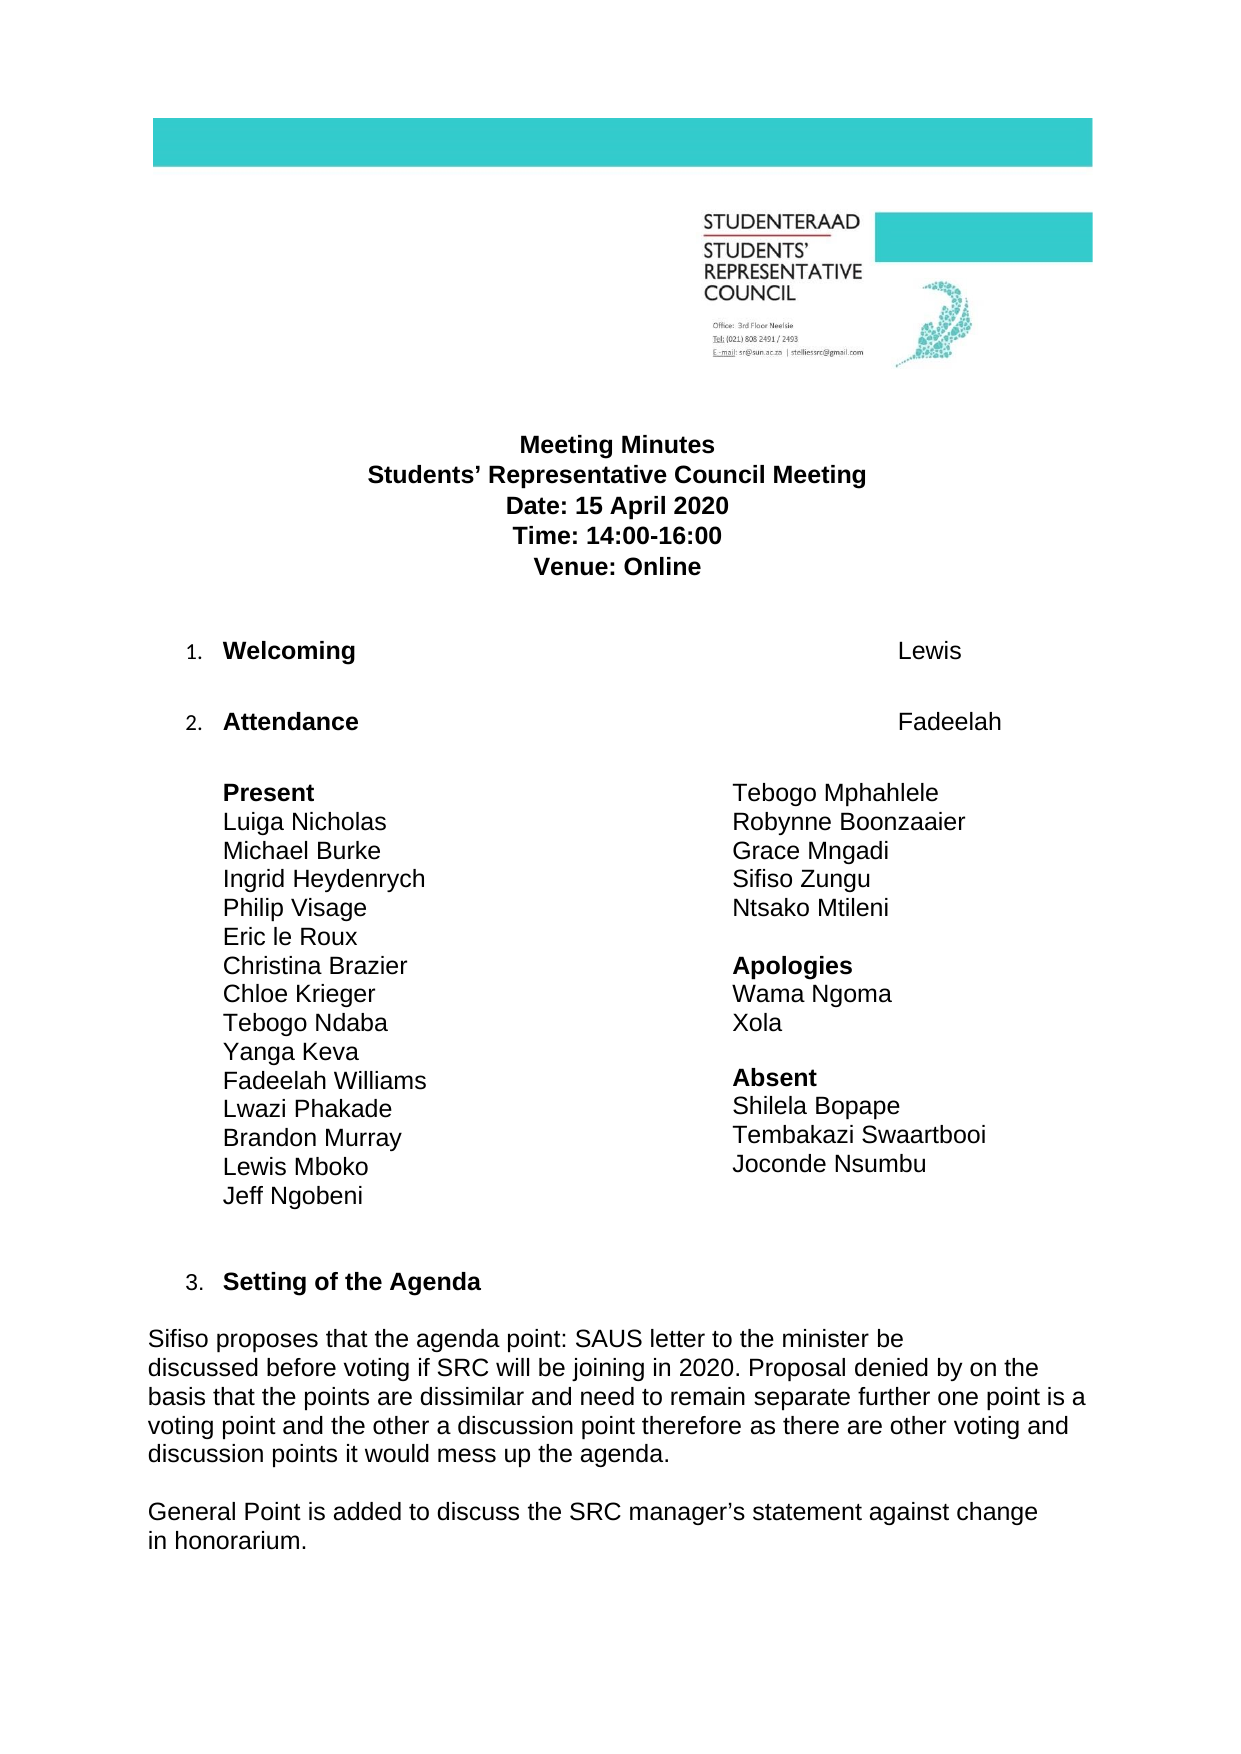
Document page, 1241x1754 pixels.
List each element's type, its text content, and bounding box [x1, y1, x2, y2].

text Tebogo Ndaba [223, 1008, 583, 1037]
text Michael Burke [223, 836, 583, 864]
text Xola [732, 1008, 1092, 1037]
text Tebogo Mphahlele [732, 778, 1092, 807]
picture [153, 118, 1093, 401]
text Tembakazi Swaartbooi [732, 1120, 1092, 1149]
text Ntsako Mtileni [732, 893, 1092, 922]
text Ingrid Heydenrych [223, 864, 583, 893]
text Students’ Representative Council Meeting [148, 460, 1087, 489]
text Sifiso Zungu [732, 864, 1092, 893]
text Yanga Keva [223, 1037, 583, 1066]
text Lwazi Phakade [223, 1094, 583, 1123]
text Brandon Murray [223, 1123, 583, 1152]
text Jeff Ngobeni [223, 1181, 583, 1209]
text Robynne Boonzaaier [732, 807, 1092, 836]
text Grace Mngadi [732, 836, 1092, 864]
text Philip Visage [223, 893, 583, 922]
text Chloe Krieger [223, 979, 583, 1008]
text Apologies [732, 951, 1092, 979]
text Shilela Bopape [732, 1091, 1092, 1120]
text Date: 15 April 2020 [148, 491, 1087, 519]
text Meeting Minutes [148, 430, 1087, 459]
text Joconde Nsumbu [732, 1149, 1092, 1177]
text Present [223, 778, 583, 807]
text Fadeelah Williams [223, 1066, 583, 1094]
text Sifiso proposes that the agenda point: SAUS letter to the minister be discussed before voting if SRC will be joining in 2020. Proposal denied by on the basis that the points are dissimilar and need to remain separate further one point is a voting point and the other a discussion point therefore as there are other voting and discussion points it would mess up the agenda. General Point is added to discuss the SRC manager’s statement against change in honorarium. [148, 1324, 1092, 1554]
list Attendance Fadeelah [185, 707, 1092, 736]
text Luiga Nicholas [223, 807, 583, 836]
text Christina Brazier [223, 951, 583, 979]
text Wama Ngoma [732, 979, 1092, 1008]
text Eric le Roux [223, 922, 583, 951]
text Venue: Online [148, 552, 1087, 580]
text Time: 14:00-16:00 [148, 521, 1087, 550]
text Absent [732, 1062, 1092, 1091]
list Welcoming Lewis [185, 636, 1092, 666]
text Lewis Mboko [223, 1152, 583, 1181]
list Setting of the Agenda [185, 1267, 1092, 1296]
